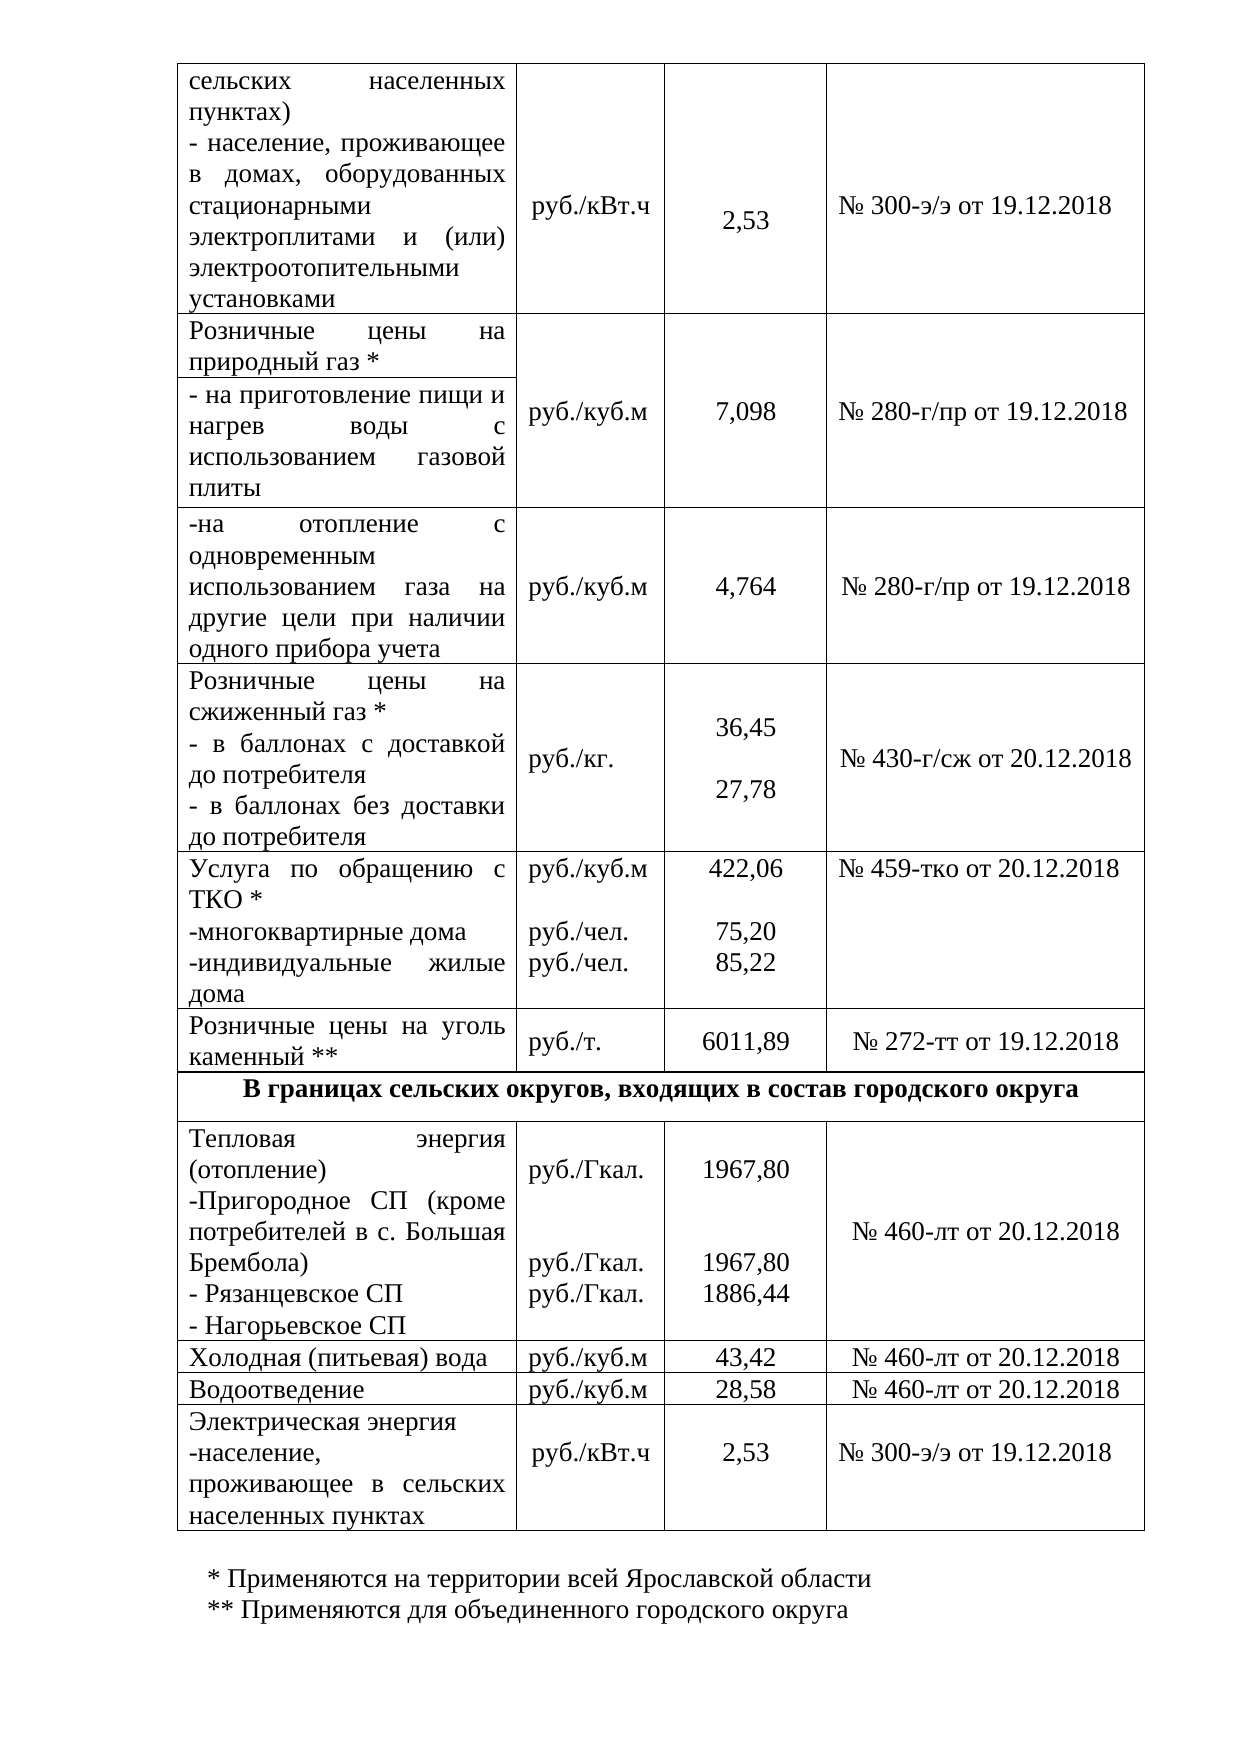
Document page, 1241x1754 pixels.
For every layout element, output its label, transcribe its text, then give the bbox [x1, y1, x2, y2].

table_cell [178, 64, 516, 313]
table_cell № 460-лт от 20.12.2018 [827, 1341, 1144, 1372]
table_cell 422,06 75,20 85,22 [665, 852, 826, 1008]
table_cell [517, 64, 664, 313]
table_cell руб./куб.м руб./чел. руб./чел. [517, 852, 664, 1008]
table_cell руб./куб.м [517, 314, 664, 507]
table_cell 1967,80 1967,80 1886,44 [665, 1122, 826, 1340]
table_cell Розничные цены на природный газ * [178, 314, 516, 377]
table_cell № 272-тт от 19.12.2018 [827, 1009, 1144, 1071]
table_cell № 430-г/сж от 20.12.2018 [827, 664, 1144, 851]
table_cell № 280-г/пр от 19.12.2018 [827, 314, 1144, 507]
table_cell Холодная (питьевая) вода [178, 1341, 516, 1372]
table_cell руб./куб.м [517, 1341, 664, 1372]
table_cell № 300-э/э от 19.12.2018 [827, 1405, 1144, 1530]
table_cell руб./кг. [517, 664, 664, 851]
table_cell № 460-лт от 20.12.2018 [827, 1122, 1144, 1340]
table_cell 43,42 [665, 1341, 826, 1372]
table_cell 6011,89 [665, 1009, 826, 1071]
table_cell Розничные цены на сжиженный газ * - в баллонах с доставкой до потребителя - в баллонах без доставки до потребителя [178, 664, 516, 851]
table_cell 2,53 [665, 1405, 826, 1530]
table_cell руб./т. [517, 1009, 664, 1071]
table_cell руб./кВт.ч [517, 1405, 664, 1530]
text * Применяются на территории всей Ярославской области [207, 1562, 1122, 1593]
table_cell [827, 64, 1144, 313]
table_cell Тепловая энергия (отопление) -Пригородное СП (кроме потребителей в с. Большая Брембола) - Рязанцевское СП - Нагорьевское СП [178, 1122, 516, 1340]
table_cell -на отопление с одновременным использованием газа на другие цели при наличии одного прибора учета [178, 508, 516, 663]
table_cell В границах сельских округов, входящих в состав городского округа [178, 1073, 1144, 1121]
table_cell 3,62 2,53 [665, 64, 826, 313]
table_cell 28,58 [665, 1373, 826, 1404]
table_cell № 460-лт от 20.12.2018 [827, 1373, 1144, 1404]
table_cell руб./Гкал. руб./Гкал. руб./Гкал. [517, 1122, 664, 1340]
table_cell Розничные цены на уголь каменный ** [178, 1009, 516, 1071]
table_cell - на приготовление пищи и нагрев воды с использованием газовой плиты [178, 378, 516, 507]
table_cell Услуга по обращению с ТКО * -многоквартирные дома -индивидуальные жилые дома [178, 852, 516, 1008]
table_cell № 459-тко от 20.12.2018 [827, 852, 1144, 1008]
table_cell руб./куб.м [517, 1373, 664, 1404]
table_cell 4,764 [665, 508, 826, 663]
table_cell Электрическая энергия -население, проживающее в сельских населенных пунктах [178, 1405, 516, 1530]
table_cell 7,098 [665, 314, 826, 507]
table_cell № 280-г/пр от 19.12.2018 [827, 508, 1144, 663]
table_cell 36,45 27,78 [665, 664, 826, 851]
text ** Применяются для объединенного городского округа [207, 1593, 1122, 1624]
table_cell руб./куб.м [517, 508, 664, 663]
table_cell Водоотведение [178, 1373, 516, 1404]
